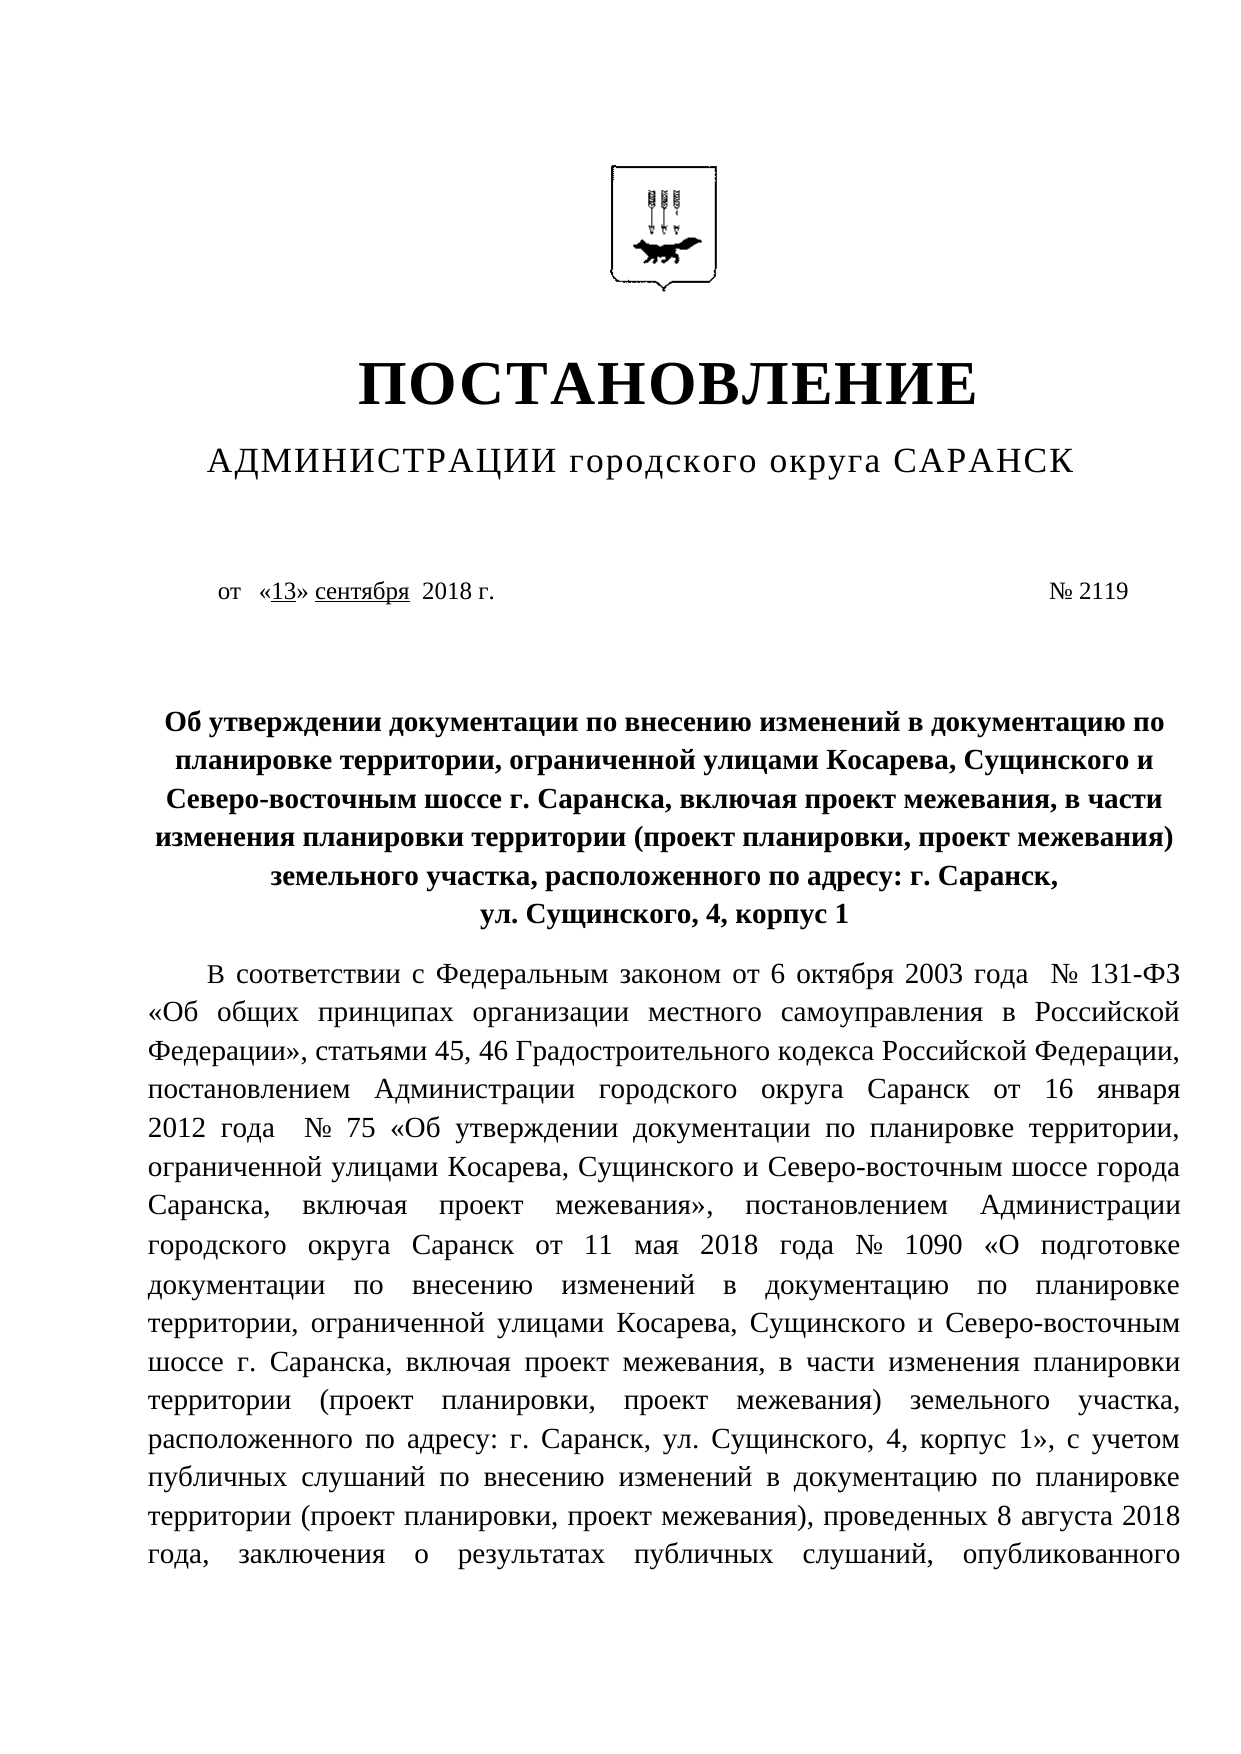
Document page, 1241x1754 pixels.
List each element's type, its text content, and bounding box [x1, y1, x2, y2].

text АДМИНИСТРАЦИИ городского округа САРАНСК [133, 439, 1196, 480]
text Об утверждении документации по внесению изменений в документацию по планировке территории, ограниченной улицами Косарева, Сущинского и Северо-восточным шоссе г. Саранска, включая проект межевания, в части изменения планировки территории (проект планировки, проект межевания) земельного участка, расположенного по адресу: г. Саранск, ул. Сущинского, 4, корпус 1 [148, 704, 1181, 930]
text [148, 956, 1181, 1570]
picture [604, 153, 739, 304]
text от «13» сентября 2018 г. № 2119 [133, 576, 1181, 604]
text ПОСТАНОВЛЕНИЕ [162, 363, 1174, 418]
